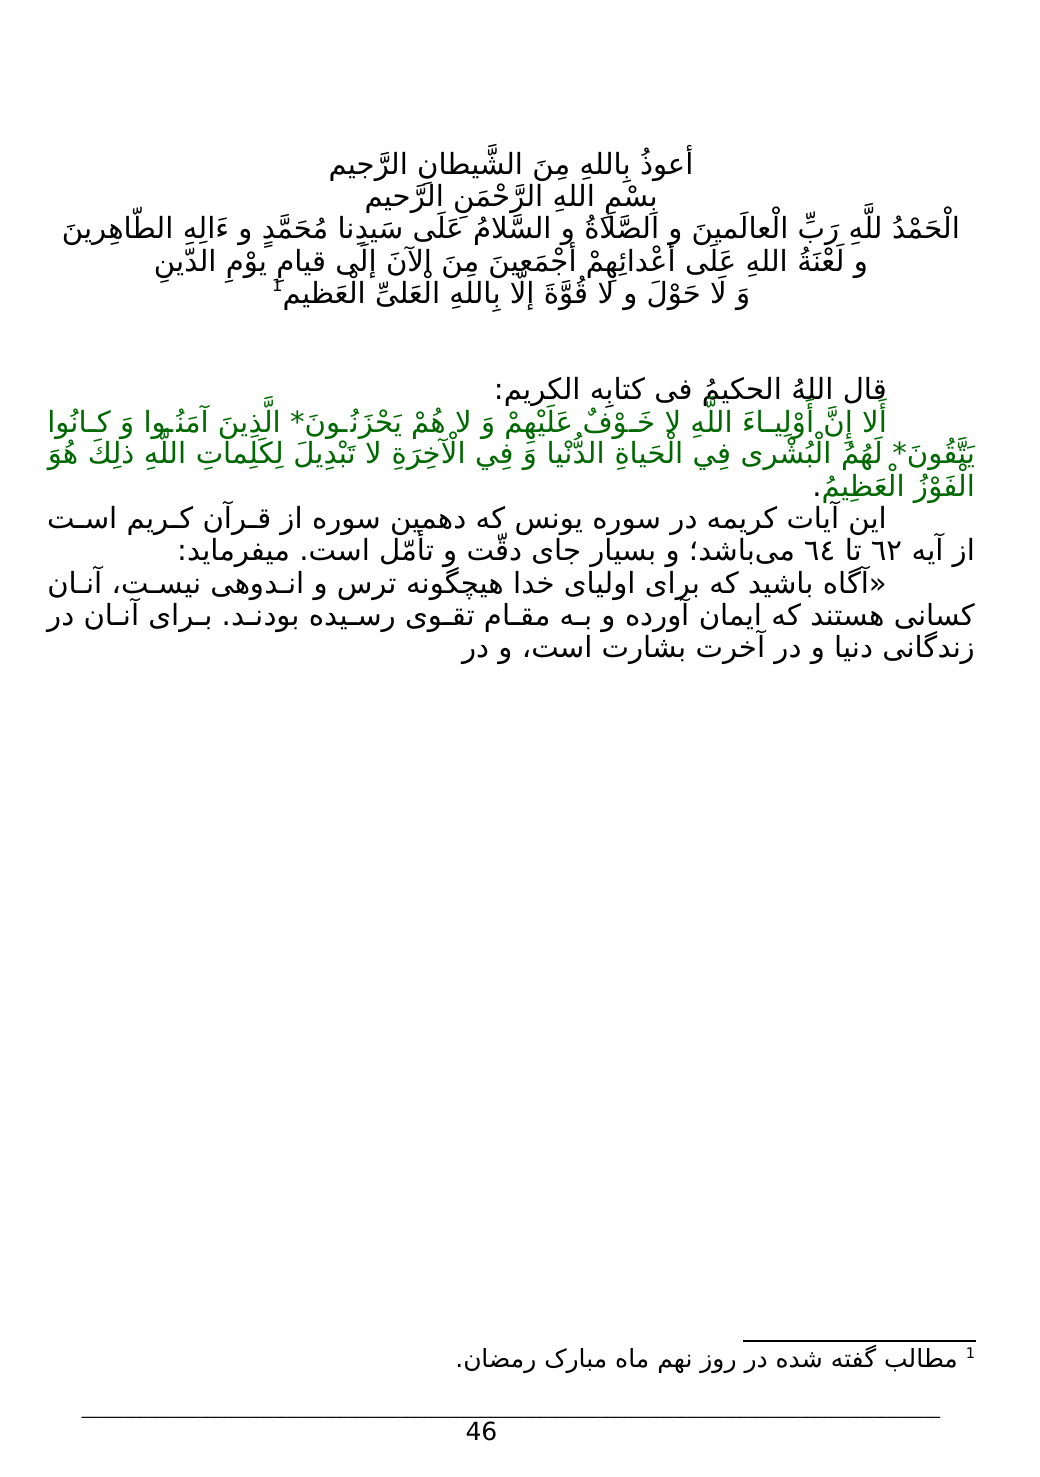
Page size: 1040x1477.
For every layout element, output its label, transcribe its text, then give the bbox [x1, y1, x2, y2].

text قال اللهُ الحكیمُ فى كتابِه الكریم: [47, 374, 975, 406]
text الْحَمْدُ للَّهِ رَبِّ الْعالَمینَ و الصَّلَاةُ و السَّلامُ عَلَى سَیدِنا مُحَمَّدٍ و ءَالِهِ الطّاهِرینَ‌ [47, 213, 975, 245]
text این آیات كریمه در سوره یونس كه دهمین سوره از قرآن كریم است از آیه ٦٢ تا ٦٤ مى‌باشد؛ و بسیار جاى دقّت و تأمّل است. میفرماید: [47, 503, 975, 567]
text «آگاه باشید كه براى اولیاى خدا هیچگونه ترس و اندوهى نیست، آنان كسانى هستند كه ایمان آورده و به مقام تقوى رسیده بودند. براى آنان در زندگانى دنیا و در آخرت بشارت است، و در [47, 567, 975, 664]
text بِسْمِ اللهِ الرَّحْمَنِ الرَّحیم‌ [47, 181, 975, 213]
text أَلا إِنَّ أَوْلِياءَ اللَّهِ لا خَوْفٌ عَلَيْهِمْ وَ لا هُمْ يَحْزَنُونَ* الَّذِينَ آمَنُوا وَ كانُوا يَتَّقُونَ* لَهُمُ الْبُشْرى‌ فِي الْحَياةِ الدُّنْيا وَ فِي الْآخِرَةِ لا تَبْدِيلَ لِكَلِماتِ اللَّهِ ذلِكَ هُوَ الْفَوْزُ الْعَظِيمُ. [47, 406, 975, 503]
text و لَعْنَةُ اللهِ عَلَى أعْدائِهِمْ أجْمَعینَ مِنَ الآنَ إلَى قیامِ یوْمِ الدّینِ‌ [47, 245, 975, 277]
text وَ لَا حَوْلَ و لا قُوَّةَ إلّا بِاللهِ الْعَلىِّ الْعَظیم‌ [47, 277, 975, 310]
text أعوذُ بِاللهِ مِنَ الشَّیطانِ الرَّجیم‌ [47, 149, 975, 181]
